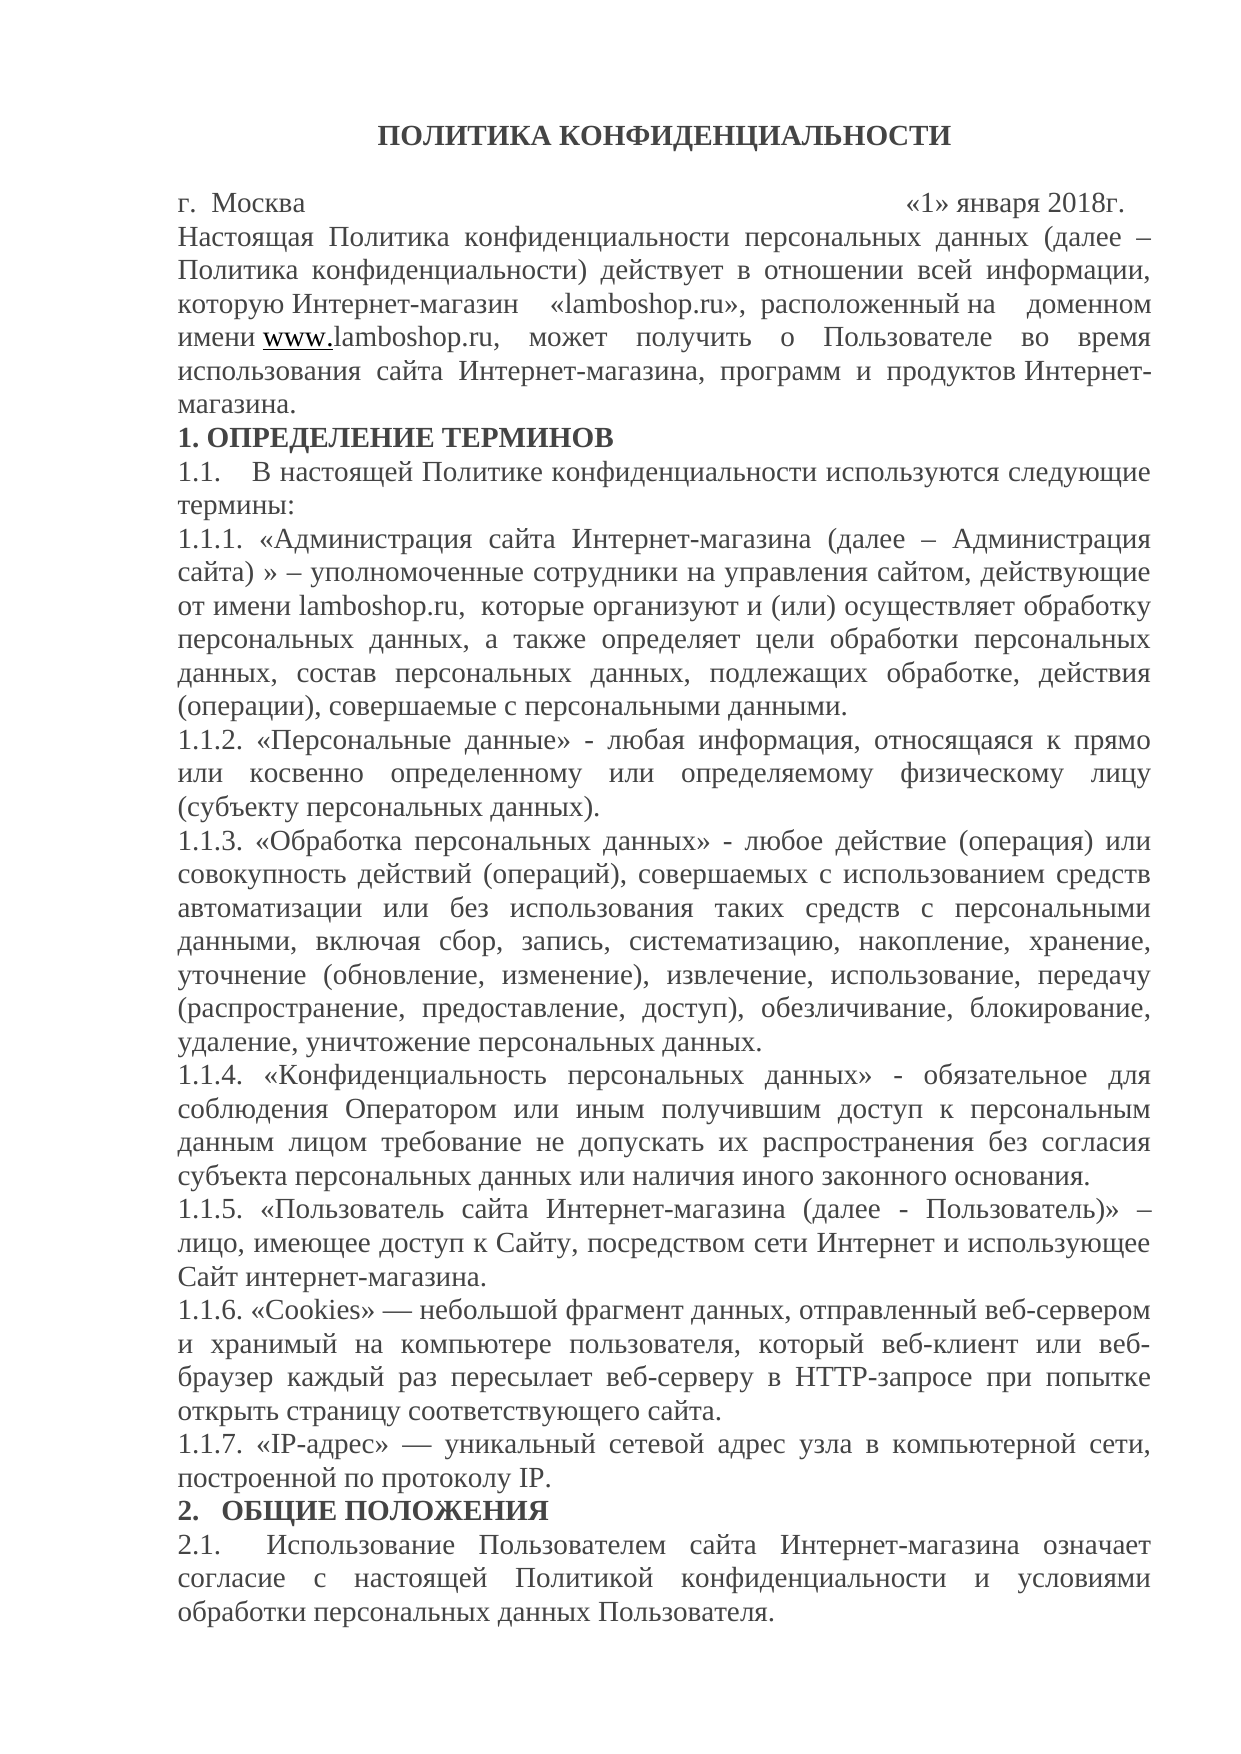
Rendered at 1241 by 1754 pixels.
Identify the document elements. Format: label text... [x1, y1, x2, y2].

text 1.1.3. «Обработка персональных данных» - любое действие (операция) или совокупность действий (операций), совершаемых с использованием средств автоматизации или без использования таких средств с персональными данными, включая сбор, запись, систематизацию, накопление, хранение, уточнение (обновление, изменение), извлечение, использование, передачу (распространение, предоставление, доступ), обезличивание, блокирование, удаление, уничтожение персональных данных. [177, 823, 1152, 1057]
text 1.1.1. «Администрация сайта Интернет-магазина (далее – Администрация сайта) » – уполномоченные сотрудники на управления сайтом, действующие от имени lamboshop.ru, которые организуют и (или) осуществляет обработку персональных данных, а также определяет цели обработки персональных данных, состав персональных данных, подлежащих обработке, действия (операции), совершаемые с персональными данными. [177, 521, 1152, 722]
text 1.1. В настоящей Политике конфиденциальности используются следующие термины: [177, 454, 1152, 521]
text ПОЛИТИКА КОНФИДЕНЦИАЛЬНОСТИ [177, 118, 1152, 152]
text 2.1. Использование Пользователем сайта Интернет-магазина означает согласие с настоящей Политикой конфиденциальности и условиями обработки персональных данных Пользователя. [177, 1527, 1152, 1628]
text 1. ОПРЕДЕЛЕНИЕ ТЕРМИНОВ [177, 420, 1152, 454]
text 2. ОБЩИЕ ПОЛОЖЕНИЯ [177, 1493, 1152, 1527]
text 1.1.2. «Персональные данные» - любая информация, относящаяся к прямо или косвенно определенному или определяемому физическому лицу (субъекту персональных данных). [177, 722, 1152, 823]
text 1.1.5. «Пользователь сайта Интернет-магазина (далее - Пользователь)» – лицо, имеющее доступ к Сайту, посредством сети Интернет и использующее Сайт интернет-магазина. [177, 1192, 1152, 1292]
text Настоящая Политика конфиденциальности персональных данных (далее – Политика конфиденциальности) действует в отношении всей информации, которую Интернет-магазин «lamboshop.ru», расположенный на доменном имени www.lamboshop.ru, может получить о Пользователе во время использования сайта Интернет-магазина, программ и продуктов Интернет-магазина. [177, 219, 1152, 420]
text 1.1.6. «Cookies» — небольшой фрагмент данных, отправленный веб-сервером и хранимый на компьютере пользователя, который веб-клиент или веб-браузер каждый раз пересылает веб-серверу в HTTP-запросе при попытке открыть страницу соответствующего сайта. [177, 1292, 1152, 1426]
text 1.1.4. «Конфиденциальность персональных данных» - обязательное для соблюдения Оператором или иным получившим доступ к персональным данным лицом требование не допускать их распространения без согласия субъекта персональных данных или наличия иного законного основания. [177, 1057, 1152, 1192]
text 1.1.7. «IP-адрес» — уникальный сетевой адрес узла в компьютерной сети, построенной по протоколу IP. [177, 1426, 1152, 1493]
text г. Москва «1» января 2018г. [177, 152, 1152, 219]
